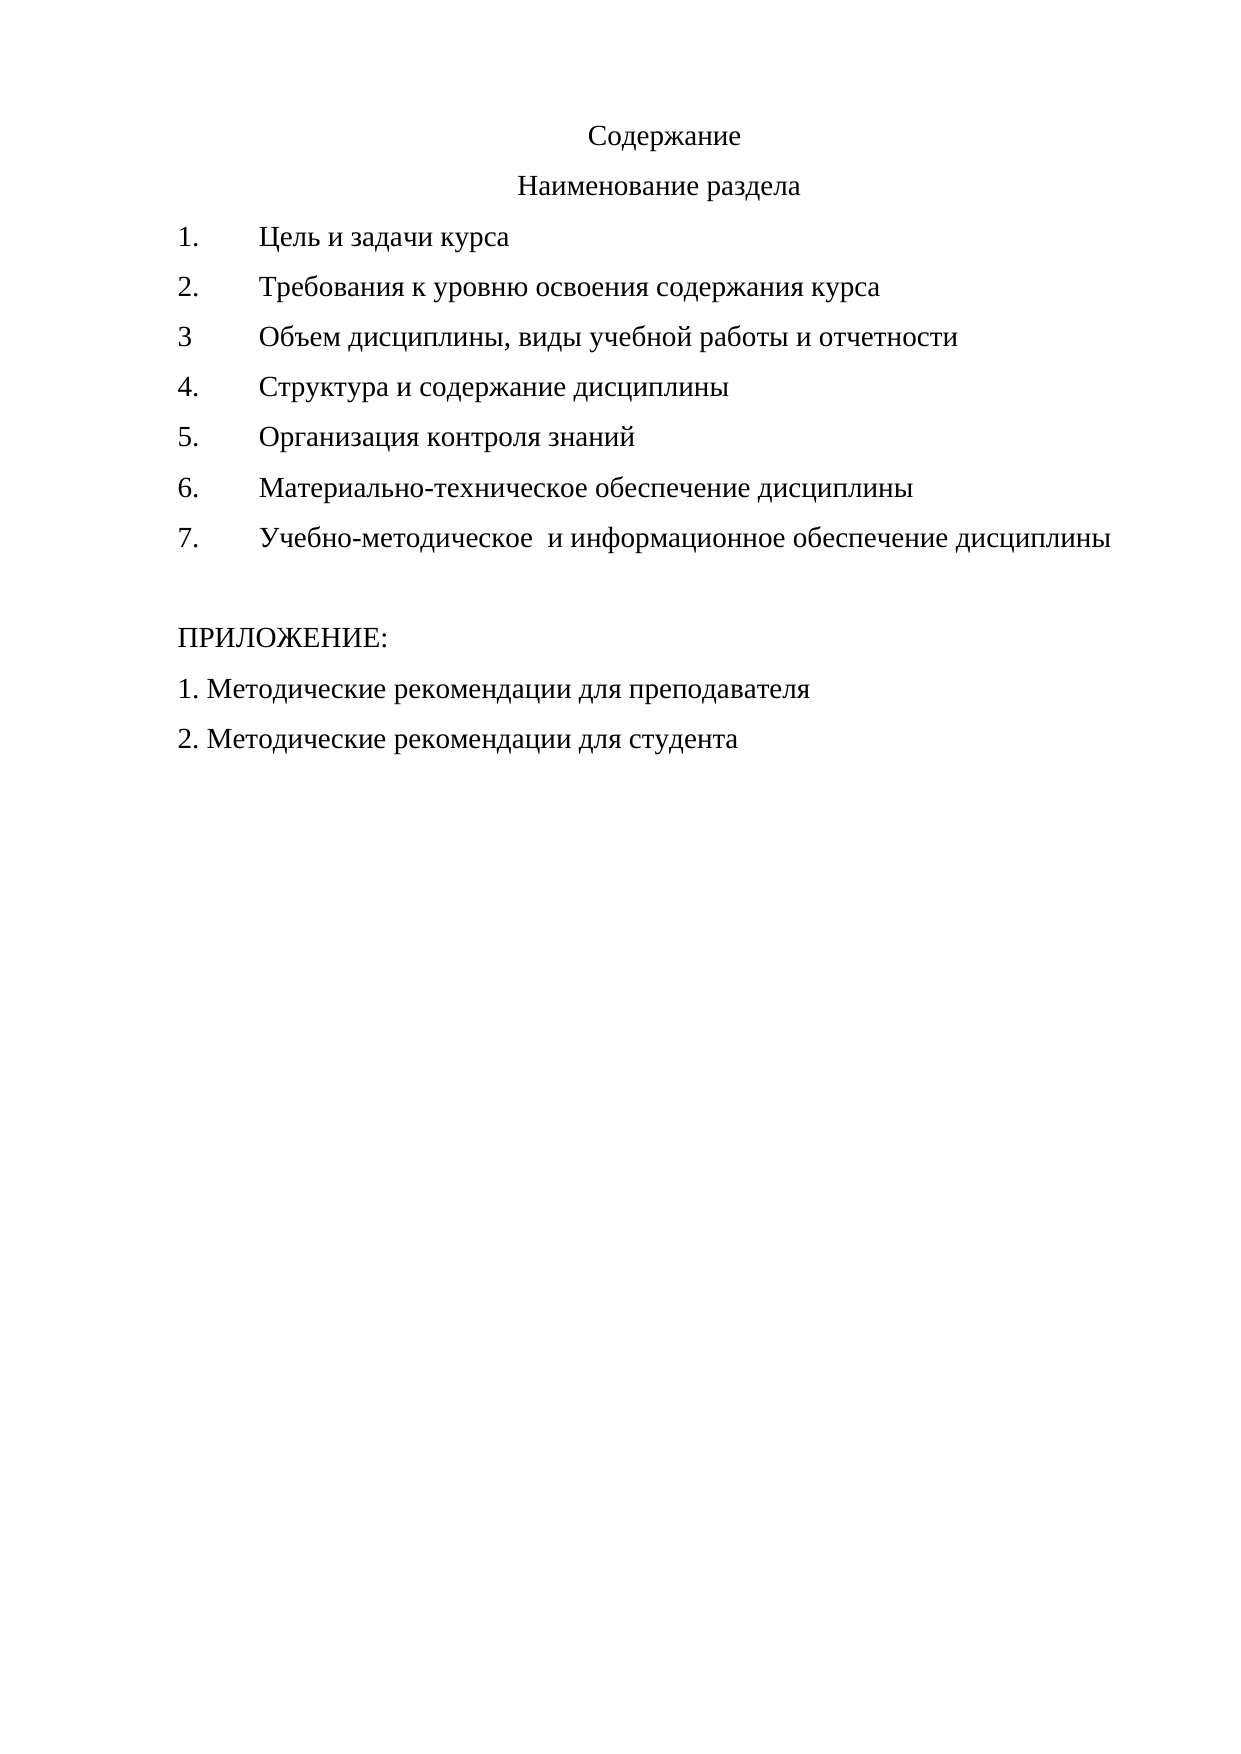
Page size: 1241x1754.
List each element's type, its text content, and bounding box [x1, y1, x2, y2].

text Содержание [177, 118, 1152, 152]
table_cell 4. [166, 369, 247, 419]
table_cell Цель и задачи курса [247, 219, 1152, 269]
table_cell Материально-техническое обеспечение дисциплины [247, 470, 1152, 520]
table_cell Структура и содержание дисциплины [247, 369, 1152, 419]
table_cell 5. [166, 420, 247, 470]
table_cell Объем дисциплины, виды учебной работы и отчетности [247, 319, 1152, 369]
table_header Наименование раздела [166, 169, 1152, 219]
table_cell 1. [166, 219, 247, 269]
text 1. Методические рекомендации для преподавателя [177, 671, 1152, 704]
table_cell 3 [166, 319, 247, 369]
table_cell Учебно-методическое и информационное обеспечение дисциплины [247, 520, 1152, 570]
text 2. Методические рекомендации для студента [177, 721, 1152, 754]
table_cell Требования к уровню освоения содержания курса [247, 269, 1152, 319]
table_cell 7. [166, 520, 247, 570]
table_cell Организация контроля знаний [247, 420, 1152, 470]
table_cell 2. [166, 269, 247, 319]
text ПРИЛОЖЕНИЕ: [177, 620, 1152, 654]
table_cell 6. [166, 470, 247, 520]
